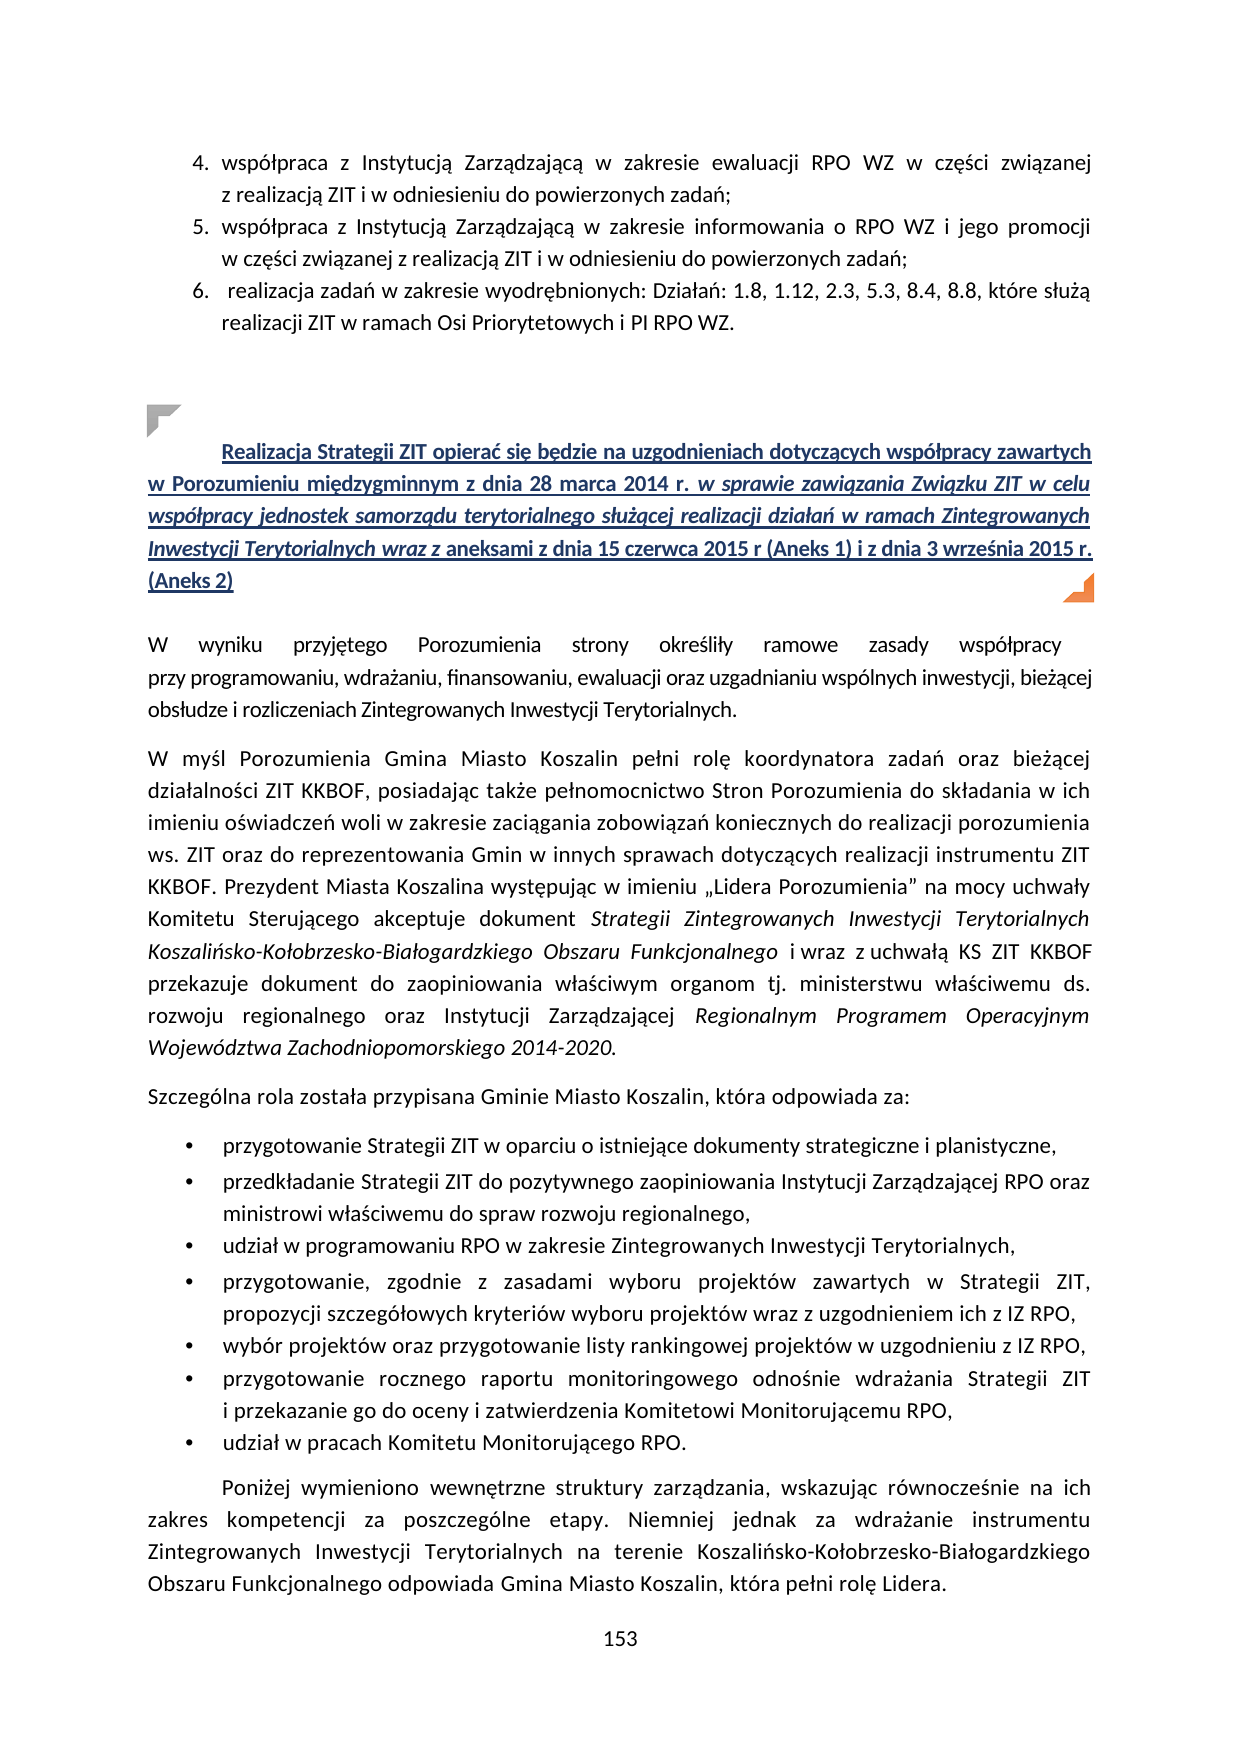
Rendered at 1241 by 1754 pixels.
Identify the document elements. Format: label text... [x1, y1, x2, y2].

list przygotowanie rocznego raportu monitoringowego odnośnie wdrażania Strategii ZIT i przekazanie go do oceny i zatwierdzenia Komitetowi Monitorującemu RPO, [185, 1364, 1093, 1424]
text Szczególna rola została przypisana Gminie Miasto Koszalin, która odpowiada za: [148, 1082, 1093, 1110]
list przedkładanie Strategii ZIT do pozytywnego zaopiniowania Instytucji Zarządzającej RPO oraz ministrowi właściwemu do spraw rozwoju regionalnego, [185, 1167, 1093, 1227]
list przygotowanie Strategii ZIT w oparciu o istniejące dokumenty strategiczne i planistyczne, [185, 1131, 1093, 1159]
list współpraca z Instytucją Zarządzającą w zakresie ewaluacji RPO WZ w części związanej z realizacją ZIT i w odniesieniu do powierzonych zadań; [192, 148, 1093, 208]
list współpraca z Instytucją Zarządzającą w zakresie informowania o RPO WZ i jego promocji w części związanej z realizacją ZIT i w odniesieniu do powierzonych zadań; [192, 212, 1093, 272]
list udział w pracach Komitetu Monitorującego RPO. [185, 1428, 1093, 1456]
list udział w programowaniu RPO w zakresie Zintegrowanych Inwestycji Terytorialnych, [185, 1231, 1093, 1259]
text W wyniku przyjętego Porozumienia strony określiły ramowe zasady współpracy przy programowaniu, wdrażaniu, finansowaniu, ewaluacji oraz uzgadnianiu wspólnych inwestycji, bieżącej obsłudze i rozliczeniach Zintegrowanych Inwestycji Terytorialnych. [148, 630, 1093, 723]
list realizacja zadań w zakresie wyodrębnionych: Działań: 1.8, 1.12, 2.3, 5.3, 8.4, 8.8, które służą realizacji ZIT w ramach Osi Priorytetowych i PI RPO WZ. [192, 276, 1093, 337]
text Realizacja Strategii ZIT opierać się będzie na uzgodnieniach dotyczących współpracy zawartych w Porozumieniu międzygminnym z dnia 28 marca 2014 r. w sprawie zawiązania Związku ZIT w celu współpracy jednostek samorządu terytorialnego służącej realizacji działań w ramach Zintegrowanych Inwestycji Terytorialnych wraz z aneksami z dnia 15 czerwca 2015 r (Aneks 1) i z dnia 3 września 2015 r. (Aneks 2) [148, 437, 1093, 558]
list przygotowanie, zgodnie z zasadami wyboru projektów zawartych w Strategii ZIT, propozycji szczegółowych kryteriów wyboru projektów wraz z uzgodnieniem ich z IZ RPO, [185, 1267, 1093, 1327]
text W myśl Porozumienia Gmina Miasto Koszalin pełni rolę koordynatora zadań oraz bieżącej działalności ZIT KKBOF, posiadając także pełnomocnictwo Stron Porozumienia do składania w ich imieniu oświadczeń woli w zakresie zaciągania zobowiązań koniecznych do realizacji porozumienia ws. ZIT oraz do reprezentowania Gmin w innych sprawach dotyczących realizacji instrumentu ZIT KKBOF. Prezydent Miasta Koszalina występując w imieniu „Lidera Porozumienia” na mocy uchwały Komitetu Sterującego akceptuje dokument Strategii Zintegrowanych Inwestycji Terytorialnych Koszalińsko-Kołobrzesko-Białogardzkiego Obszaru Funkcjonalnego i wraz z uchwałą KS ZIT KKBOF przekazuje dokument do zaopiniowania właściwym organom tj. ministerstwu właściwemu ds. rozwoju regionalnego oraz Instytucji Zarządzającej Regionalnym Programem Operacyjnym Województwa Zachodniopomorskiego 2014-2020. [148, 744, 1093, 1061]
text Realizacja Strategii ZIT opierać się będzie na uzgodnieniach dotyczących współpracy zawartych w Porozumieniu międzygminnym z dnia 28 marca 2014 r. w sprawie zawiązania Związku ZIT w celu współpracy jednostek samorządu terytorialnego służącej realizacji działań w ramach Zintegrowanych Inwestycji Terytorialnych wraz z aneksami z dnia 15 czerwca 2015 r (Aneks 1) i z dnia 3 września 2015 r. (Aneks 2) [148, 561, 1093, 594]
text Poniżej wymieniono wewnętrzne struktury zarządzania, wskazując równocześnie na ich zakres kompetencji za poszczególne etapy. Niemniej jednak za wdrażanie instrumentu Zintegrowanych Inwestycji Terytorialnych na terenie Koszalińsko-Kołobrzesko-Białogardzkiego Obszaru Funkcjonalnego odpowiada Gmina Miasto Koszalin, która pełni rolę Lidera. [148, 1473, 1093, 1597]
list wybór projektów oraz przygotowanie listy rankingowej projektów w uzgodnieniu z IZ RPO, [185, 1332, 1093, 1360]
